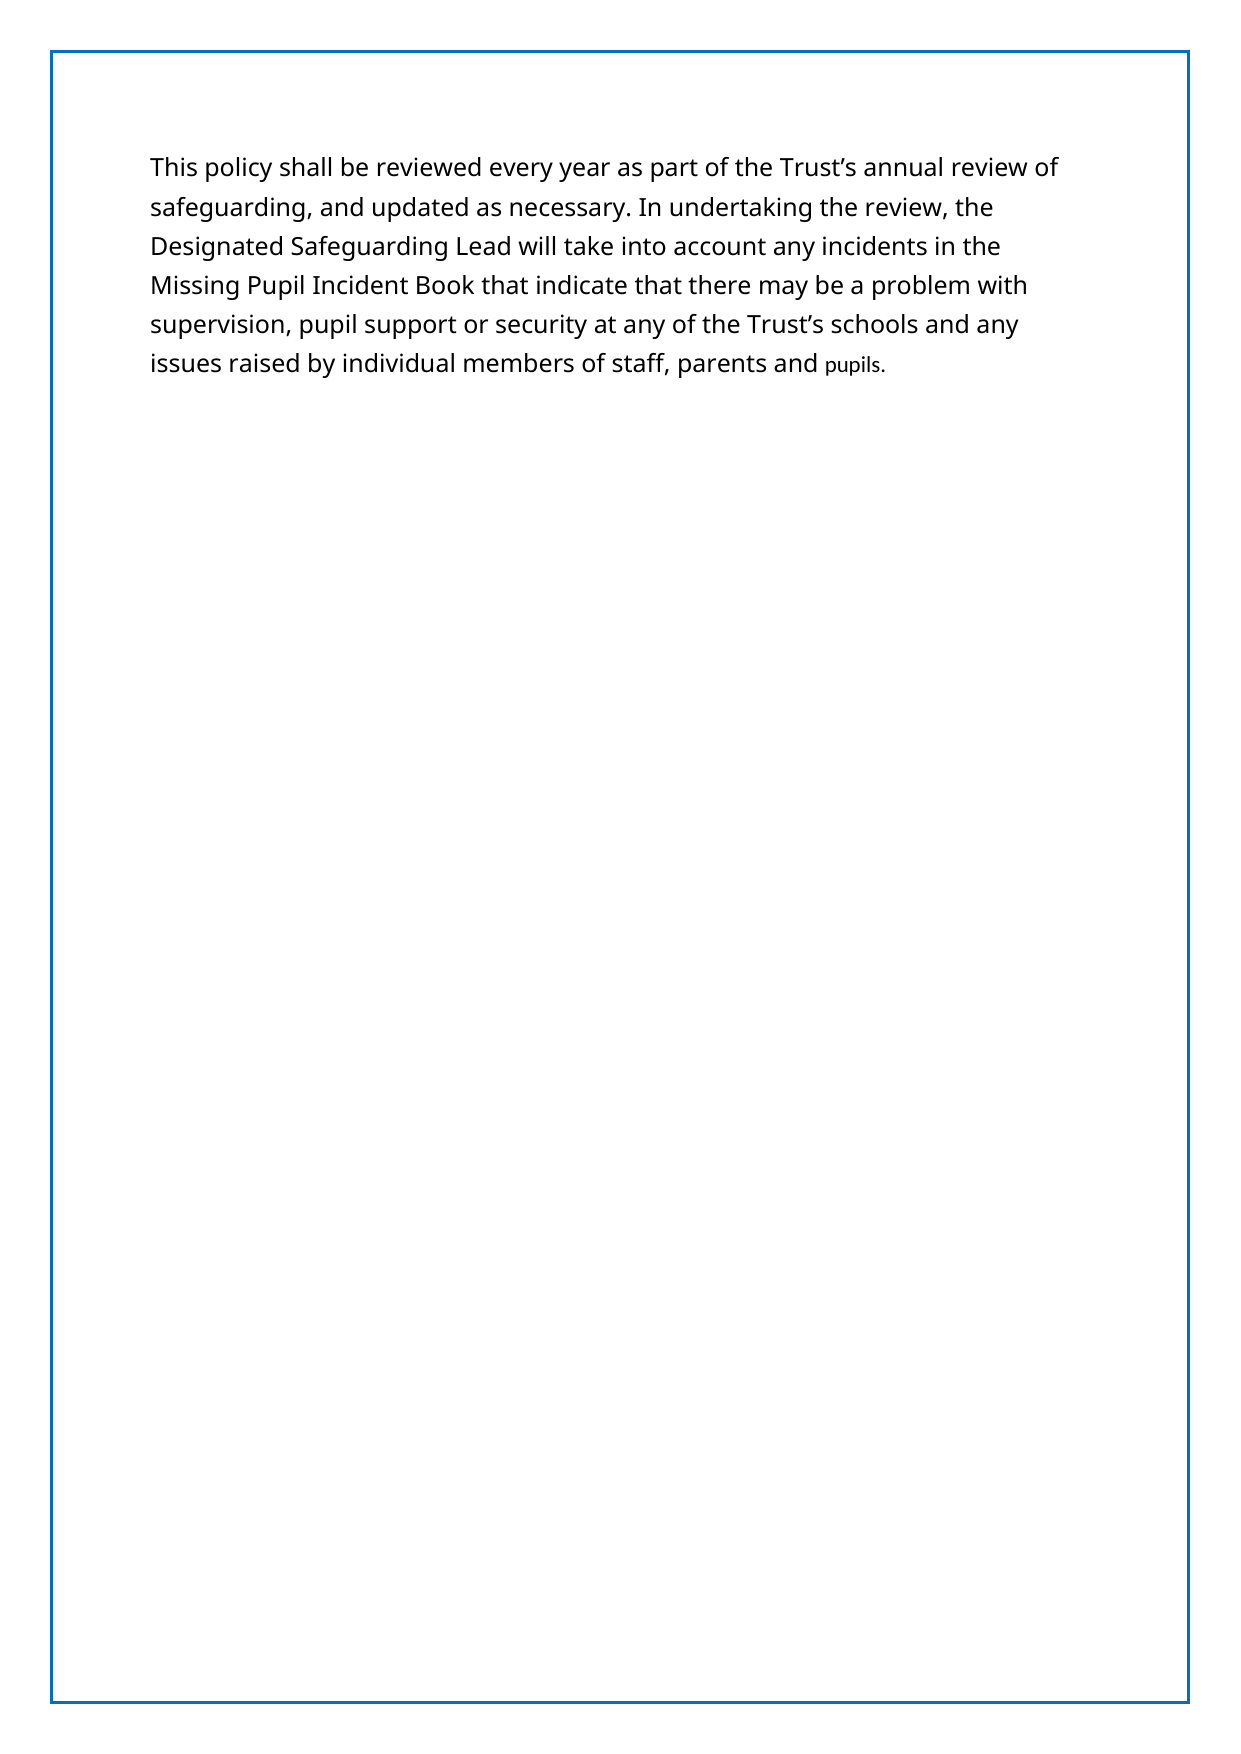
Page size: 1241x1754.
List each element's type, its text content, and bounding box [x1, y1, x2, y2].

text This policy shall be reviewed every year as part of the Trust’s annual review of safeguarding, and updated as necessary. In undertaking the review, the Designated Safeguarding Lead will take into account any incidents in the Missing Pupil Incident Book that indicate that there may be a problem with supervision, pupil support or security at any of the Trust’s schools and any issues raised by individual members of staff, parents and pupils. [150, 150, 1090, 380]
